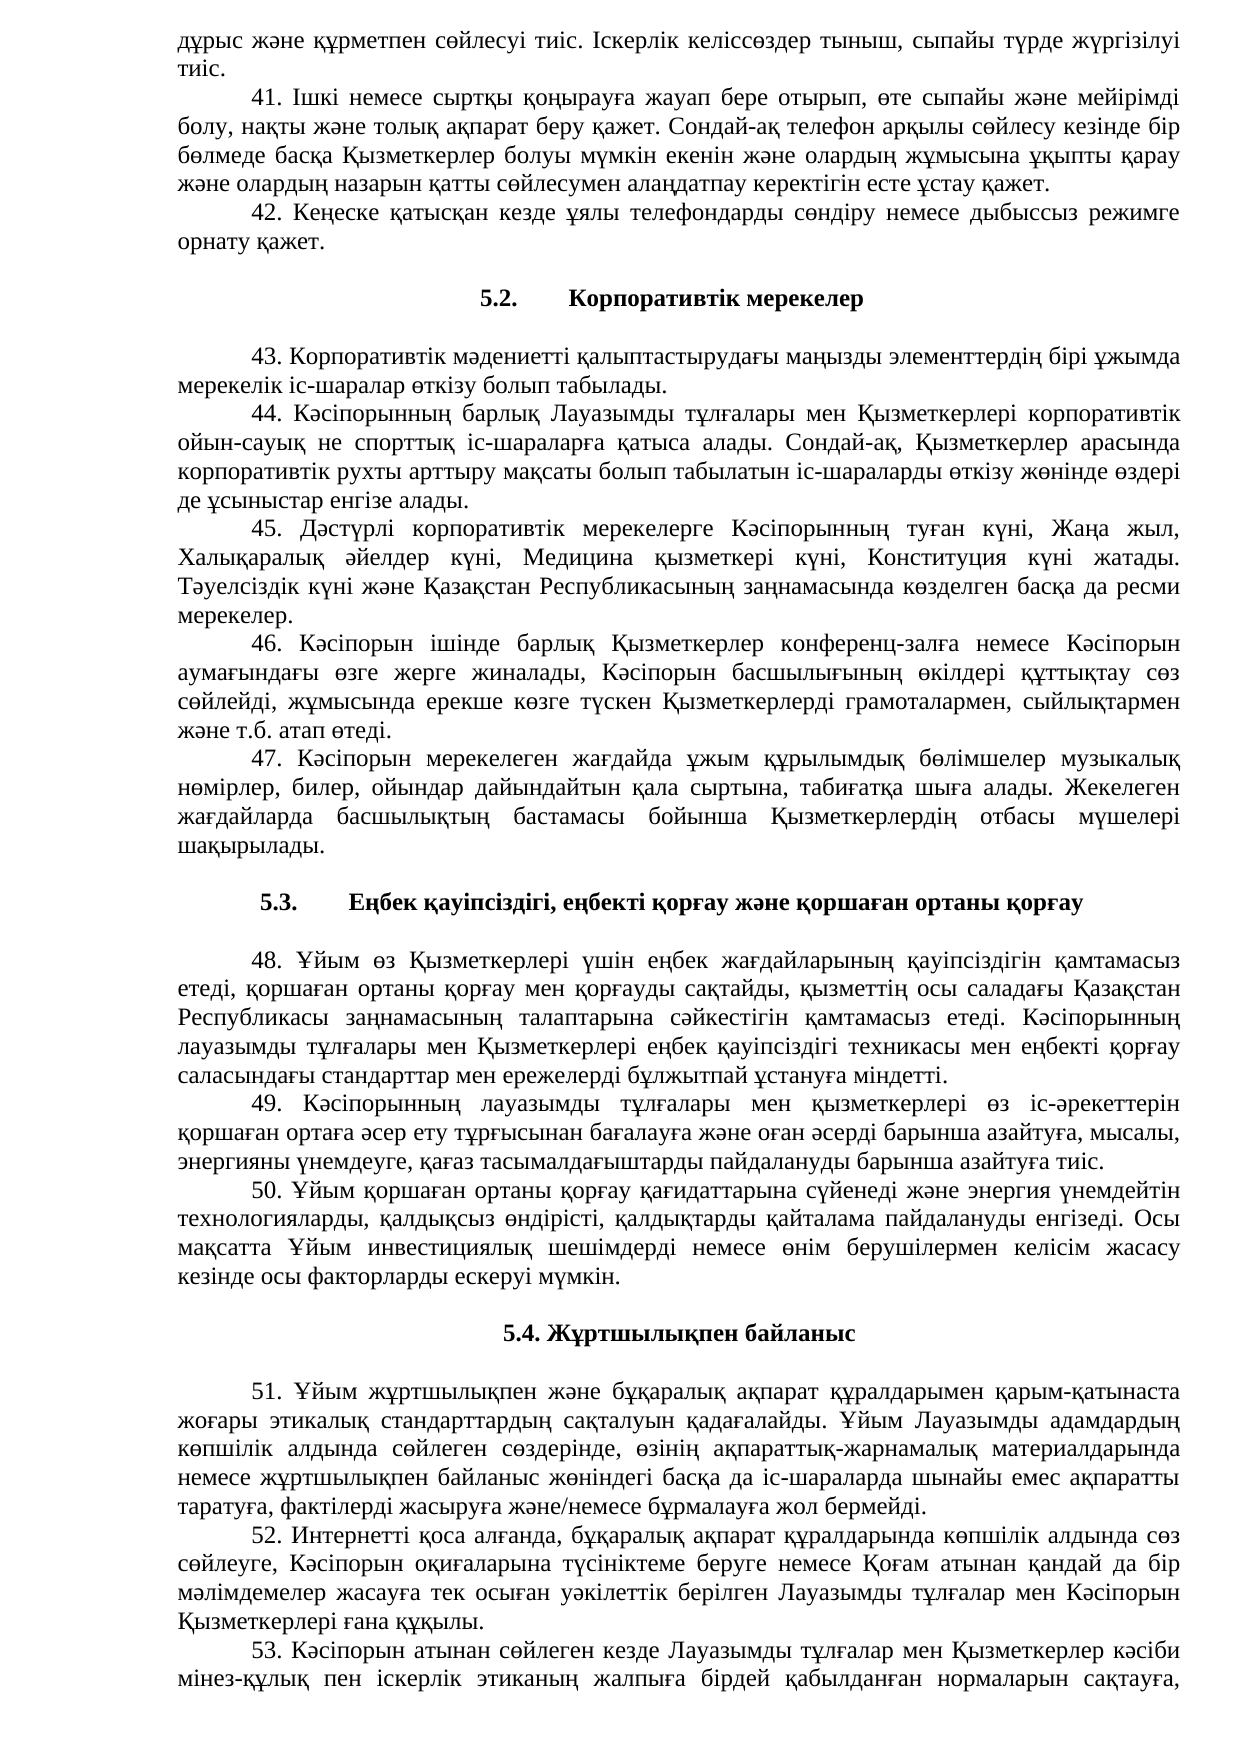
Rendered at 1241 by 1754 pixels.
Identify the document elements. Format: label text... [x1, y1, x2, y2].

list 52. Интернетті қоса алғанда, бұқаралық ақпарат құралдарында көпшілік алдында сөз сөйлеуге, Кәсіпорын оқиғаларына түсініктеме беруге немесе Қоғам атынан қандай да бір мәлімдемелер жасауға тек осыған уәкілеттік берілген Лауазымды тұлғалар мен Кәсіпорын Қызметкерлері ғана құқылы. [177, 1520, 1181, 1635]
text 45. Дәстүрлі корпоративтік мерекелерге Кәсіпорынның туған күні, Жаңа жыл, Халықаралық әйелдер күні, Медицина қызметкері күні, Конституция күні жатады. Тәуелсіздік күні және Қазақстан Республикасының заңнамасында көзделген басқа да ресми мерекелер. [177, 513, 1181, 628]
text 50. Ұйым қоршаған ортаны қорғау қағидаттарына сүйенеді және энергия үнемдейтін технологияларды, қалдықсыз өндірісті, қалдықтарды қайталама пайдалануды енгізеді. Осы мақсатта Ұйым инвестициялық шешімдерді немесе өнім берушілермен келісім жасасу кезінде осы факторларды ескеруі мүмкін. [177, 1175, 1181, 1290]
text 42. Кеңеске қатысқан кезде ұялы телефондарды сөндіру немесе дыбыссыз режимге орнату қажет. [177, 197, 1181, 255]
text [177, 25, 1181, 82]
list Еңбек қауіпсіздігі, еңбекті қорғау және қоршаған ортаны қорғау [162, 887, 1181, 916]
text 41. Ішкі немесе сыртқы қоңырауға жауап бере отырып, өте сыпайы және мейірімді болу, нақты және толық ақпарат беру қажет. Сондай-ақ телефон арқылы сөйлесу кезінде бір бөлмеде басқа Қызметкерлер болуы мүмкін екенін және олардың жұмысына ұқыпты қарау және олардың назарын қатты сөйлесумен алаңдатпау керектігін есте ұстау қажет. [177, 82, 1181, 197]
list Корпоративтік мерекелер [162, 283, 1181, 312]
text 47. Кәсіпорын мерекелеген жағдайда ұжым құрылымдық бөлімшелер музыкалық нөмірлер, билер, ойындар дайындайтын қала сыртына, табиғатқа шыға алады. Жекелеген жағдайларда басшылықтың бастамасы бойынша Қызметкерлердің отбасы мүшелері шақырылады. [177, 743, 1181, 858]
text 49. Кәсіпорынның лауазымды тұлғалары мен қызметкерлері өз іс-әрекеттерін қоршаған ортаға әсер ету тұрғысынан бағалауға және оған әсерді барынша азайтуға, мысалы, энергияны үнемдеуге, қағаз тасымалдағыштарды пайдалануды барынша азайтуға тиіс. [177, 1088, 1181, 1175]
text 43. Корпоративтік мәдениетті қалыптастырудағы маңызды элементтердің бірі ұжымда мерекелік іс-шаралар өткізу болып табылады. [177, 341, 1181, 398]
list 51. Ұйым жұртшылықпен және бұқаралық ақпарат құралдарымен қарым-қатынаста жоғары этикалық стандарттардың сақталуын қадағалайды. Ұйым Лауазымды адамдардың көпшілік алдында сөйлеген сөздерінде, өзінің ақпараттық-жарнамалық материалдарында немесе жұртшылықпен байланыс жөніндегі басқа да іс-шараларда шынайы емес ақпаратты таратуға, фактілерді жасыруға және/немесе бұрмалауға жол бермейді. [177, 1376, 1181, 1520]
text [177, 1635, 1181, 1692]
text 48. Ұйым өз Қызметкерлері үшін еңбек жағдайларының қауіпсіздігін қамтамасыз етеді, қоршаған ортаны қорғау мен қорғауды сақтайды, қызметтің осы саладағы Қазақстан Республикасы заңнамасының талаптарына сәйкестігін қамтамасыз етеді. Кәсiпорынның лауазымды тұлғалары мен Қызметкерлерi еңбек қауiпсiздiгi техникасы мен еңбектi қорғау саласындағы стандарттар мен ережелердi бұлжытпай ұстануға мiндеттi. [177, 945, 1181, 1088]
text 46. Кәсіпорын ішінде барлық Қызметкерлер конференц-залға немесе Кәсіпорын аумағындағы өзге жерге жиналады, Кәсіпорын басшылығының өкілдері құттықтау сөз сөйлейді, жұмысында ерекше көзге түскен Қызметкерлерді грамоталармен, сыйлықтармен және т.б. атап өтеді. [177, 628, 1181, 743]
text 44. Кәсіпорынның барлық Лауазымды тұлғалары мен Қызметкерлері корпоративтік ойын-сауық не спорттық іс-шараларға қатыса алады. Сондай-ақ, Қызметкерлер арасында корпоративтік рухты арттыру мақсаты болып табылатын іс-шараларды өткізу жөнінде өздері де ұсыныстар енгізе алады. [177, 398, 1181, 513]
list 5.4. Жұртшылықпен байланыс [177, 1318, 1181, 1347]
